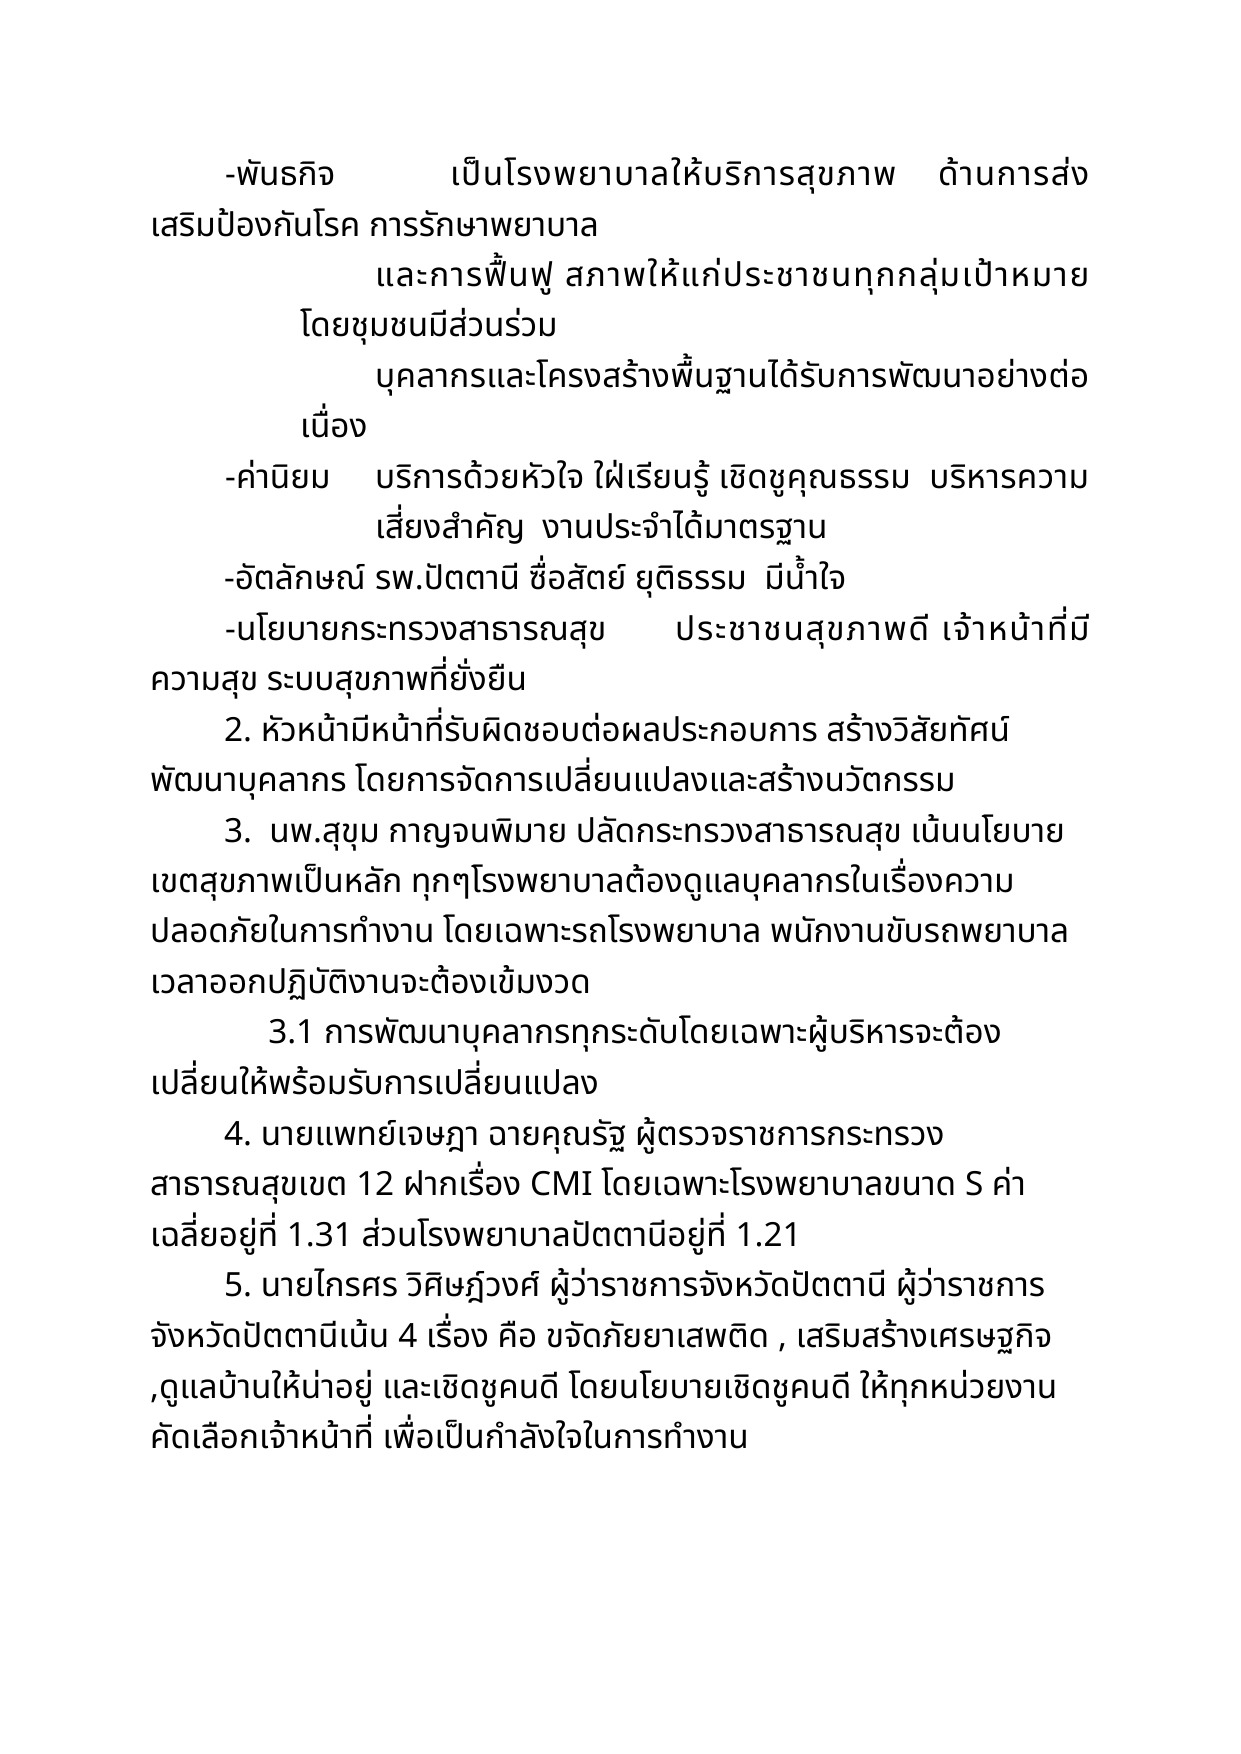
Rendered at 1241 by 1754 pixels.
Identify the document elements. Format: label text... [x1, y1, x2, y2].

text -ค่านิยม บริการด้วยหัวใจ ใฝ่เรียนรู้ เชิดชูคุณธรรม บริหารความเสี่ยงสำคัญ งานประจำได้มาตรฐาน [225, 453, 1090, 554]
text บุคลากรและโครงสร้างพื้นฐานได้รับการพัฒนาอย่างต่อเนื่อง [300, 352, 1090, 453]
list 4. นายแพทย์เจษฎา ฉายคุณรัฐ ผู้ตรวจราชการกระทรวงสาธารณสุขเขต 12 ฝากเรื่อง CMI โดยเฉพาะโรงพยาบาลขนาด S ค่าเฉลี่ยอยู่ที่ 1.31 ส่วนโรงพยาบาลปัตตานีอยู่ที่ 1.21 [150, 1109, 1090, 1261]
text -อัตลักษณ์ รพ.ปัตตานี ซื่อสัตย์ ยุติธรรม มีน้ำใจ [150, 554, 1090, 604]
text -พันธกิจ เป็นโรงพยาบาลให้บริการสุขภาพ ด้านการส่งเสริมป้องกันโรค การรักษาพยาบาล [150, 150, 1090, 251]
text 3. นพ.สุขุม กาญจนพิมาย ปลัดกระทรวงสาธารณสุข เน้นนโยบายเขตสุขภาพเป็นหลัก ทุกๆโรงพยาบาลต้องดูแลบุคลากรในเรื่องความปลอดภัยในการทำงาน โดยเฉพาะรถโรงพยาบาล พนักงานขับรถพยาบาลเวลาออกปฏิบัติงานจะต้องเข้มงวด [150, 806, 1090, 1008]
text 2. หัวหน้ามีหน้าที่รับผิดชอบต่อผลประกอบการ สร้างวิสัยทัศน์ พัฒนาบุคลากร โดยการจัดการเปลี่ยนแปลงและสร้างนวัตกรรม [150, 705, 1090, 806]
list 5. นายไกรศร วิศิษฎ์วงศ์ ผู้ว่าราชการจังหวัดปัตตานี ผู้ว่าราชการจังหวัดปัตตานีเน้น 4 เรื่อง คือ ขจัดภัยยาเสพติด , เสริมสร้างเศรษฐกิจ ,ดูแลบ้านให้น่าอยู่ และเชิดชูคนดี โดยนโยบายเชิดชูคนดี ให้ทุกหน่วยงานคัดเลือกเจ้าหน้าที่ เพื่อเป็นกำลังใจในการทำงาน [150, 1261, 1090, 1463]
text -นโยบายกระทรวงสาธารณสุข ประชาชนสุขภาพดี เจ้าหน้าที่มีความสุข ระบบสุขภาพที่ยั่งยืน [150, 604, 1090, 705]
text และการฟื้นฟู สภาพให้แก่ประชาชนทุกกลุ่มเป้าหมาย โดยชุมชนมีส่วนร่วม [300, 251, 1090, 352]
text 3.1 การพัฒนาบุคลากรทุกระดับโดยเฉพาะผู้บริหารจะต้องเปลี่ยนให้พร้อมรับการเปลี่ยนแปลง [150, 1008, 1090, 1109]
